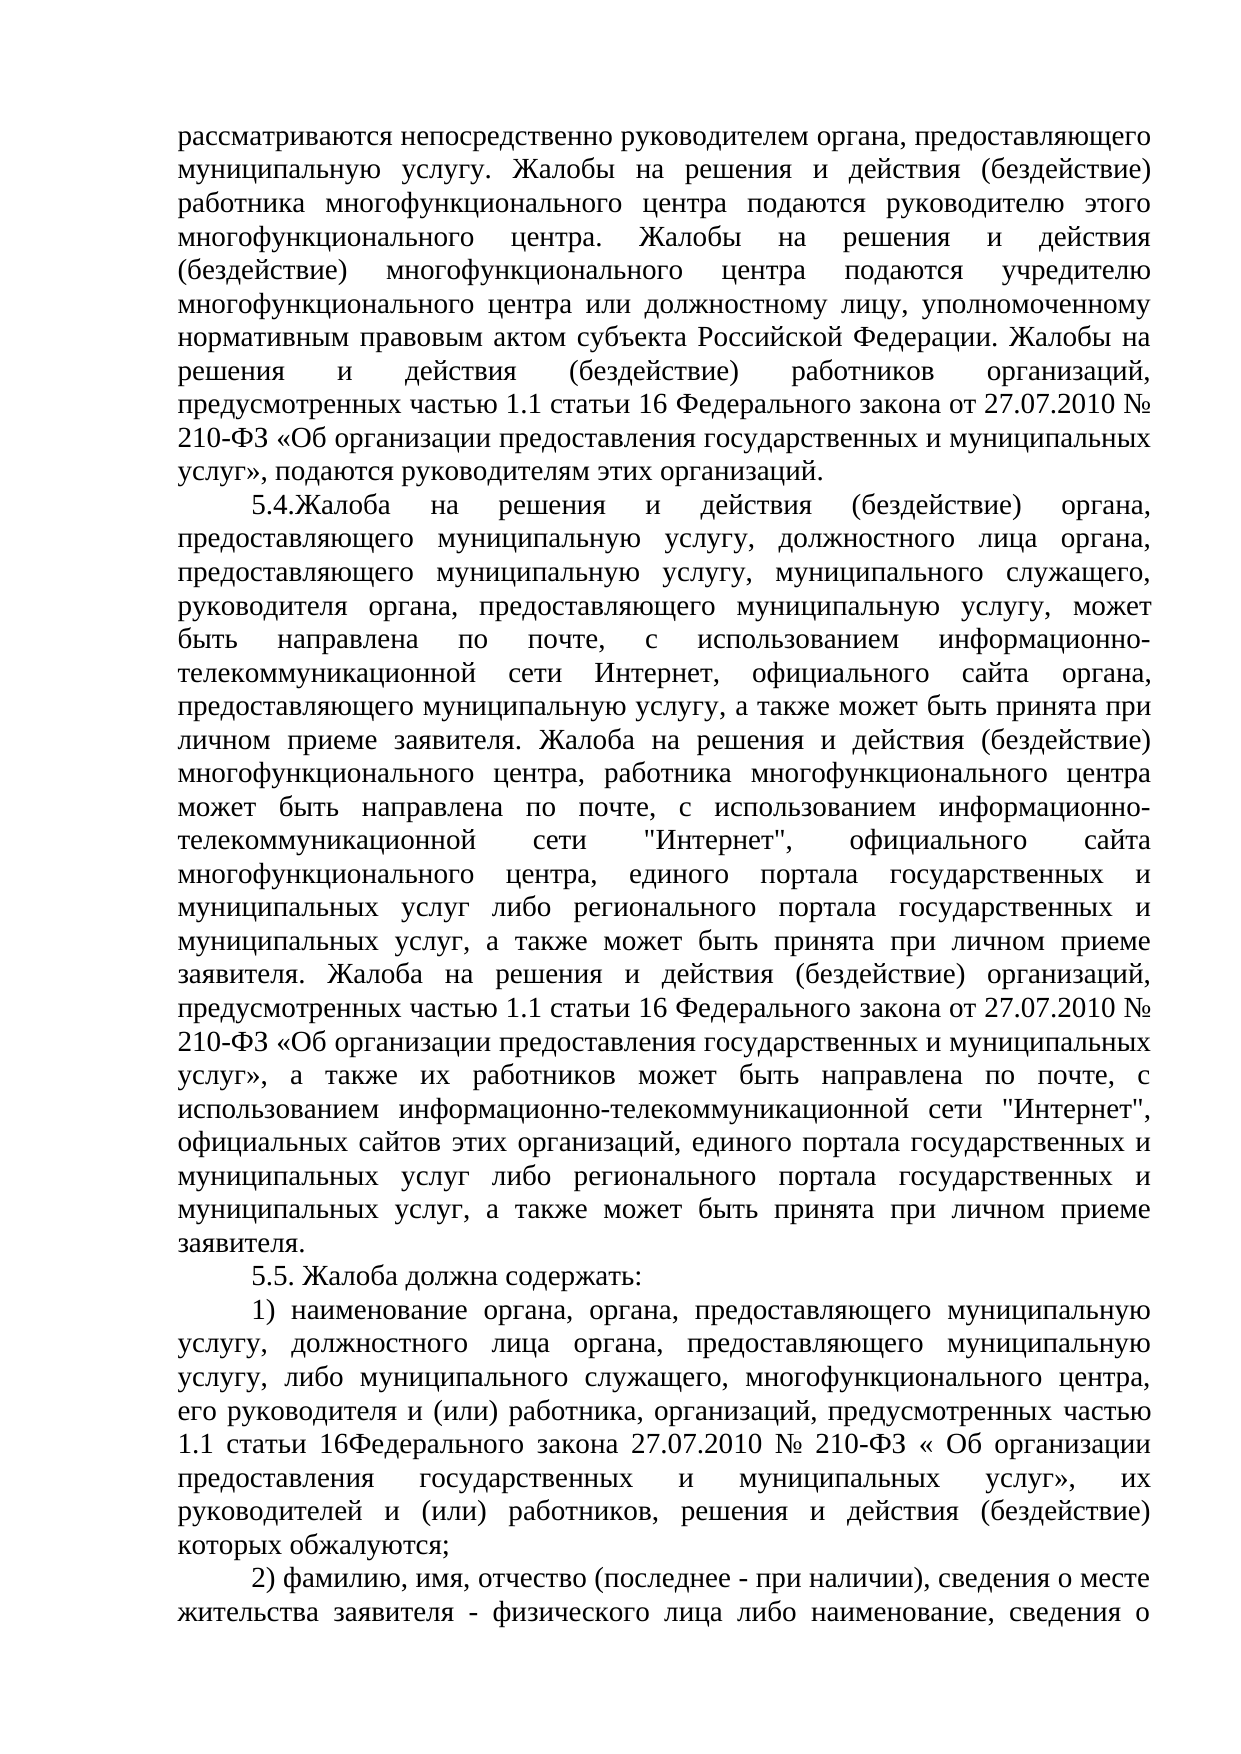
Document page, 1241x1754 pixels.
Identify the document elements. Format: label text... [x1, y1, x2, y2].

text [177, 1560, 1152, 1627]
text 1) наименование органа, органа, предоставляющего муниципальную услугу, должностного лица органа, предоставляющего муниципальную услугу, либо муниципального служащего, многофункционального центра, его руководителя и (или) работника, организаций, предусмотренных частью 1.1 статьи 16Федерального закона 27.07.2010 № 210-ФЗ « Об организации предоставления государственных и муниципальных услуг», их руководителей и (или) работников, решения и действия (бездействие) которых обжалуются; [177, 1292, 1152, 1560]
text 5.5. Жалоба должна содержать: [177, 1258, 1152, 1292]
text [177, 118, 1152, 487]
text 5.4.Жалоба на решения и действия (бездействие) органа, предоставляющего муниципальную услугу, должностного лица органа, предоставляющего муниципальную услугу, муниципального служащего, руководителя органа, предоставляющего муниципальную услугу, может быть направлена по почте, с использованием информационно-телекоммуникационной сети Интернет, официального сайта органа, предоставляющего муниципальную услугу, а также может быть принята при личном приеме заявителя. Жалоба на решения и действия (бездействие) многофункционального центра, работника многофункционального центра может быть направлена по почте, с использованием информационно-телекоммуникационной сети "Интернет", официального сайта многофункционального центра, единого портала государственных и муниципальных услуг либо регионального портала государственных и муниципальных услуг, а также может быть принята при личном приеме заявителя. Жалоба на решения и действия (бездействие) организаций, предусмотренных частью 1.1 статьи 16 Федерального закона от 27.07.2010 № 210-ФЗ «Об организации предоставления государственных и муниципальных услуг», а также их работников может быть направлена по почте, с использованием информационно-телекоммуникационной сети "Интернет", официальных сайтов этих организаций, единого портала государственных и муниципальных услуг либо регионального портала государственных и муниципальных услуг, а также может быть принята при личном приеме заявителя. [177, 487, 1152, 1258]
